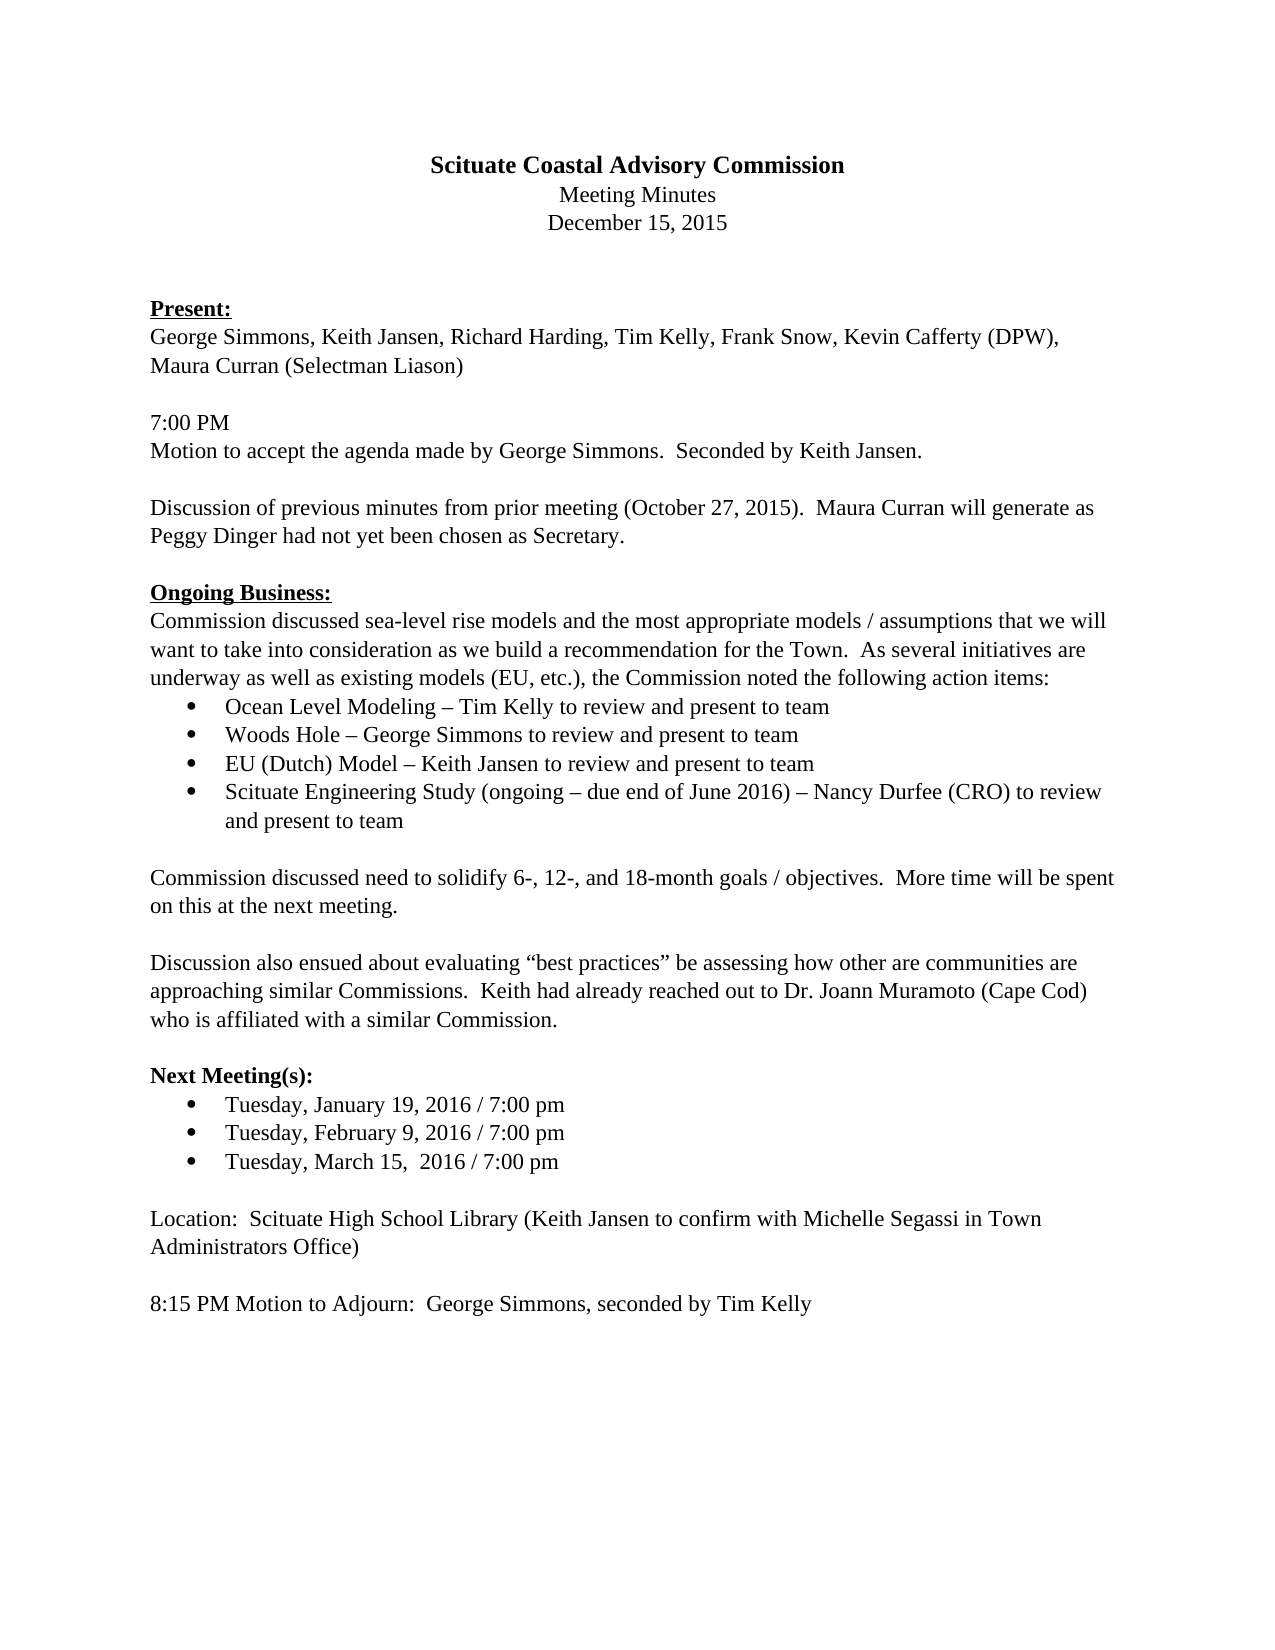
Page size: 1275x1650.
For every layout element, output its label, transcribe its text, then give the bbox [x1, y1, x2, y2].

text Location: Scituate High School Library (Keith Jansen to confirm with Michelle Segassi in Town Administrators Office) [150, 1205, 1125, 1259]
text Next Meeting(s): [150, 1063, 1125, 1089]
list Tuesday, January 19, 2016 / 7:00 pm [187, 1091, 1125, 1117]
text Motion to accept the agenda made by George Simmons. Seconded by Keith Jansen. [150, 437, 1125, 463]
text Meeting Minutes [150, 181, 1125, 207]
text 8:15 PM Motion to Adjourn: George Simmons, seconded by Tim Kelly [150, 1290, 1125, 1316]
list Tuesday, March 15, 2016 / 7:00 pm [187, 1148, 1125, 1174]
text Scituate Coastal Advisory Commission [150, 150, 1125, 179]
text 7:00 PM [150, 408, 1125, 435]
text Ongoing Business: [150, 579, 1125, 606]
list EU (Dutch) Model – Keith Jansen to review and present to team [187, 750, 1125, 776]
list Scituate Engineering Study (ongoing – due end of June 2016) – Nancy Durfee (CRO) to review and present to team [187, 778, 1125, 833]
list Woods Hole – George Simmons to review and present to team [187, 721, 1125, 748]
text Present: [150, 295, 1125, 321]
text Discussion also ensued about evaluating “best practices” be assessing how other are communities are approaching similar Commissions. Keith had already reached out to Dr. Joann Muramoto (Cape Cod) who is affiliated with a similar Commission. [150, 949, 1125, 1032]
text Discussion of previous minutes from prior meeting (October 27, 2015). Maura Curran will generate as Peggy Dinger had not yet been chosen as Secretary. [150, 494, 1125, 549]
list Ocean Level Modeling – Tim Kelly to review and present to team [187, 693, 1125, 719]
text Commission discussed need to solidify 6-, 12-, and 18-month goals / objectives. More time will be spent on this at the next meeting. [150, 863, 1125, 918]
text December 15, 2015 [150, 209, 1125, 236]
text George Simmons, Keith Jansen, Richard Harding, Tim Kelly, Frank Snow, Kevin Cafferty (DPW), Maura Curran (Selectman Liason) [150, 323, 1125, 378]
text Commission discussed sea-level rise models and the most appropriate models / assumptions that we will want to take into consideration as we build a recommendation for the Town. As several initiatives are underway as well as existing models (EU, etc.), the Commission noted the following action items: [150, 608, 1125, 691]
list Tuesday, February 9, 2016 / 7:00 pm [187, 1119, 1125, 1146]
